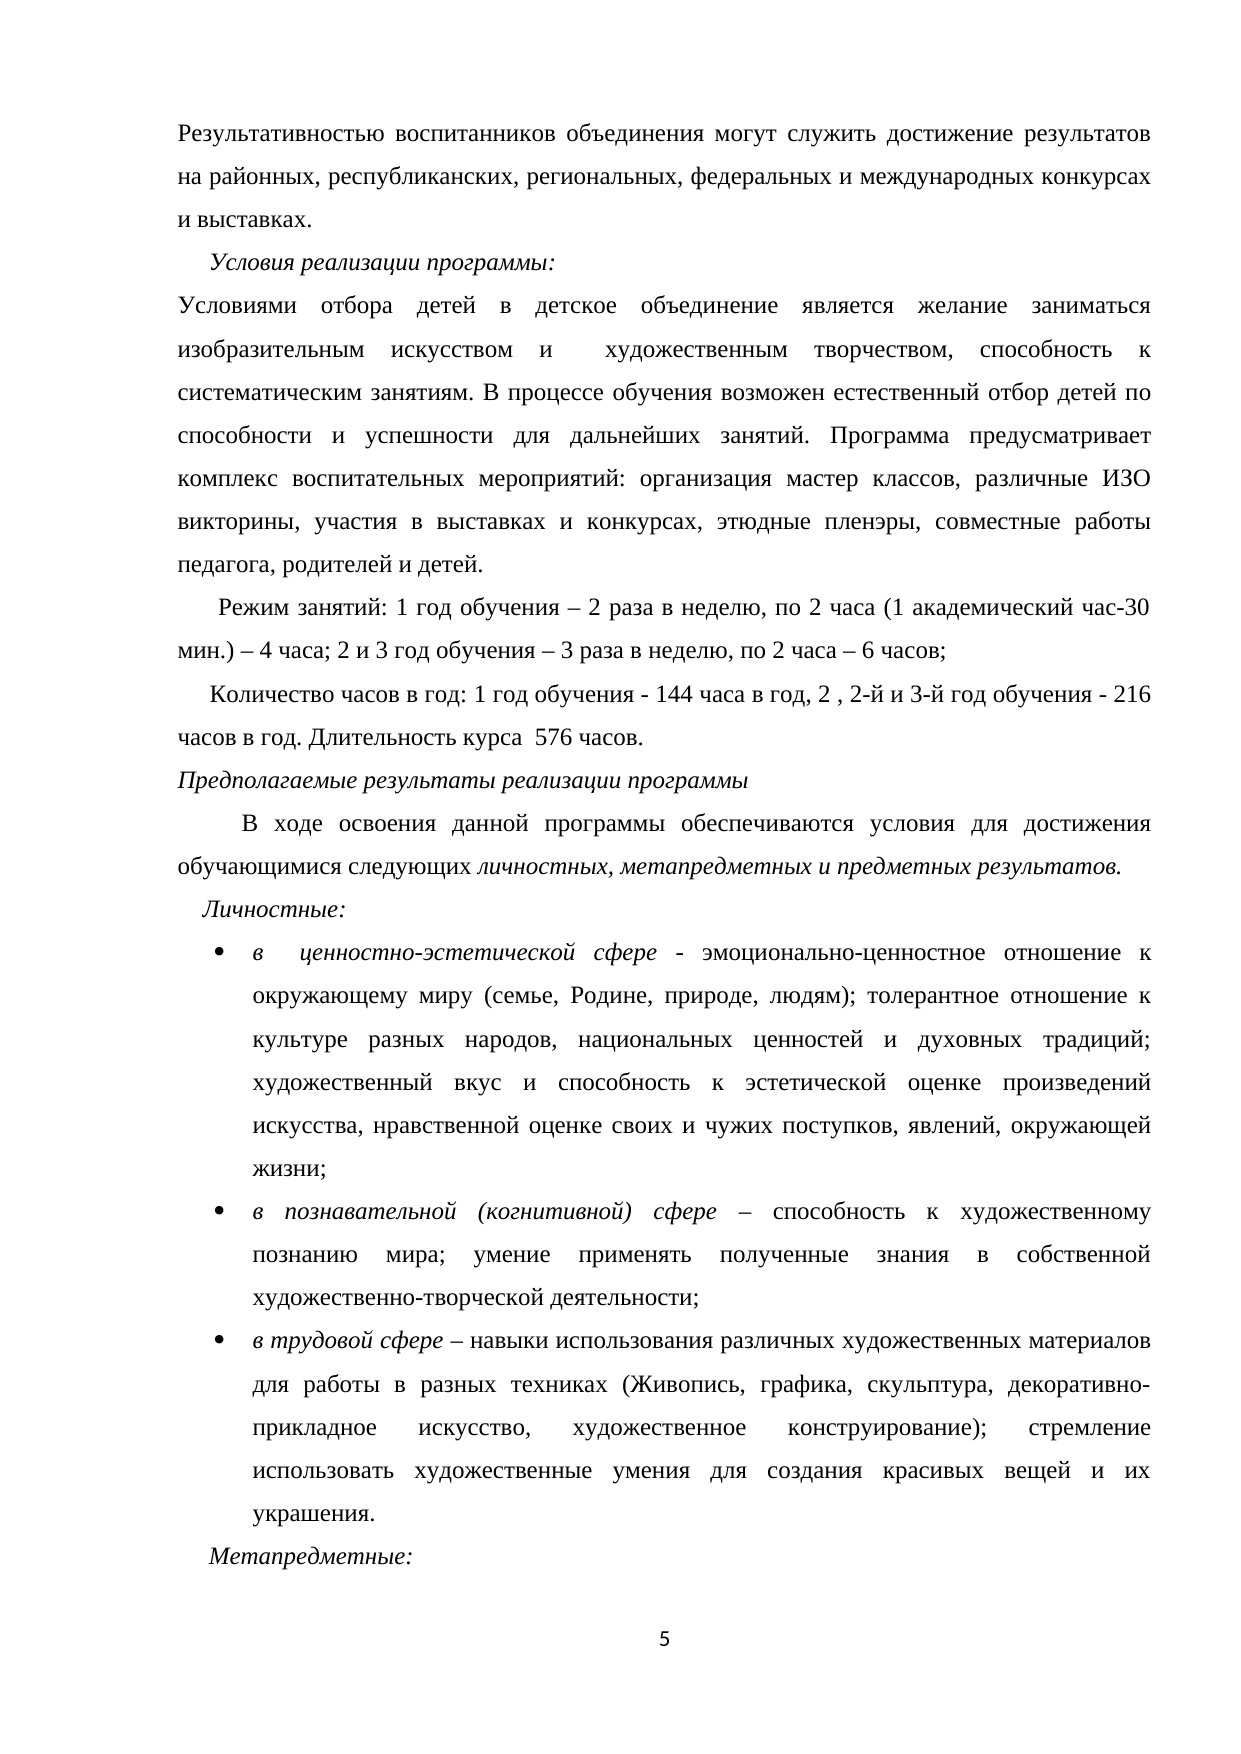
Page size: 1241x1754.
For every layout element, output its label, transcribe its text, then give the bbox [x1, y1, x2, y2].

text Режим занятий: 1 год обучения – 2 раза в неделю, по 2 часа (1 академический час-30 мин.) – 4 часа; 2 и 3 год обучения – 3 раза в неделю, по 2 часа – 6 часов; [177, 592, 1152, 664]
text Условиями отбора детей в детское объединение является желание заниматься изобразительным искусством и художественным творчеством, способность к систематическим занятиям. В процессе обучения возможен естественный отбор детей по способности и успешности для дальнейших занятий. Программа предусматривает комплекс воспитательных мероприятий: организация мастер классов, различные ИЗО викторины, участия в выставках и конкурсах, этюдные пленэры, совместные работы педагога, родителей и детей. [177, 291, 1152, 578]
text Метапредметные: [177, 1541, 1152, 1570]
list в познавательной (когнитивной) сфере – способность к художественному познанию мира; умение применять полученные знания в собственной художественно-творческой деятельности; [215, 1196, 1152, 1311]
text Количество часов в год: 1 год обучения - 144 часа в год, 2 , 2-й и 3-й год обучения - 216 часов в год. Длительность курса 576 часов. [177, 679, 1152, 751]
text Результативностью воспитанников объединения могут служить достижение результатов на районных, республиканских, региональных, федеральных и международных конкурсах и выставках. [177, 118, 1152, 233]
text В ходе освоения данной программы обеспечиваются условия для достижения обучающимися следующих личностных, метапредметных и предметных результатов. [177, 808, 1152, 880]
list в ценностно-эстетической сфере - эмоционально-ценностное отношение к окружающему миру (семье, Родине, природе, людям); толерантное отношение к культуре разных народов, национальных ценностей и духовных традиций; художественный вкус и способность к эстетической оценке произведений искусства, нравственной оценке своих и чужих поступков, явлений, окружающей жизни; [215, 937, 1152, 1182]
text Условия реализации программы: [177, 247, 1152, 276]
text Предполагаемые результаты реализации программы [177, 765, 1152, 794]
text Личностные: [177, 894, 1152, 923]
list в трудовой сфере – навыки использования различных художественных материалов для работы в разных техниках (Живопись, графика, скульптура, декоративно-прикладное искусство, художественное конструирование); стремление использовать художественные умения для создания красивых вещей и их украшения. [215, 1326, 1152, 1527]
